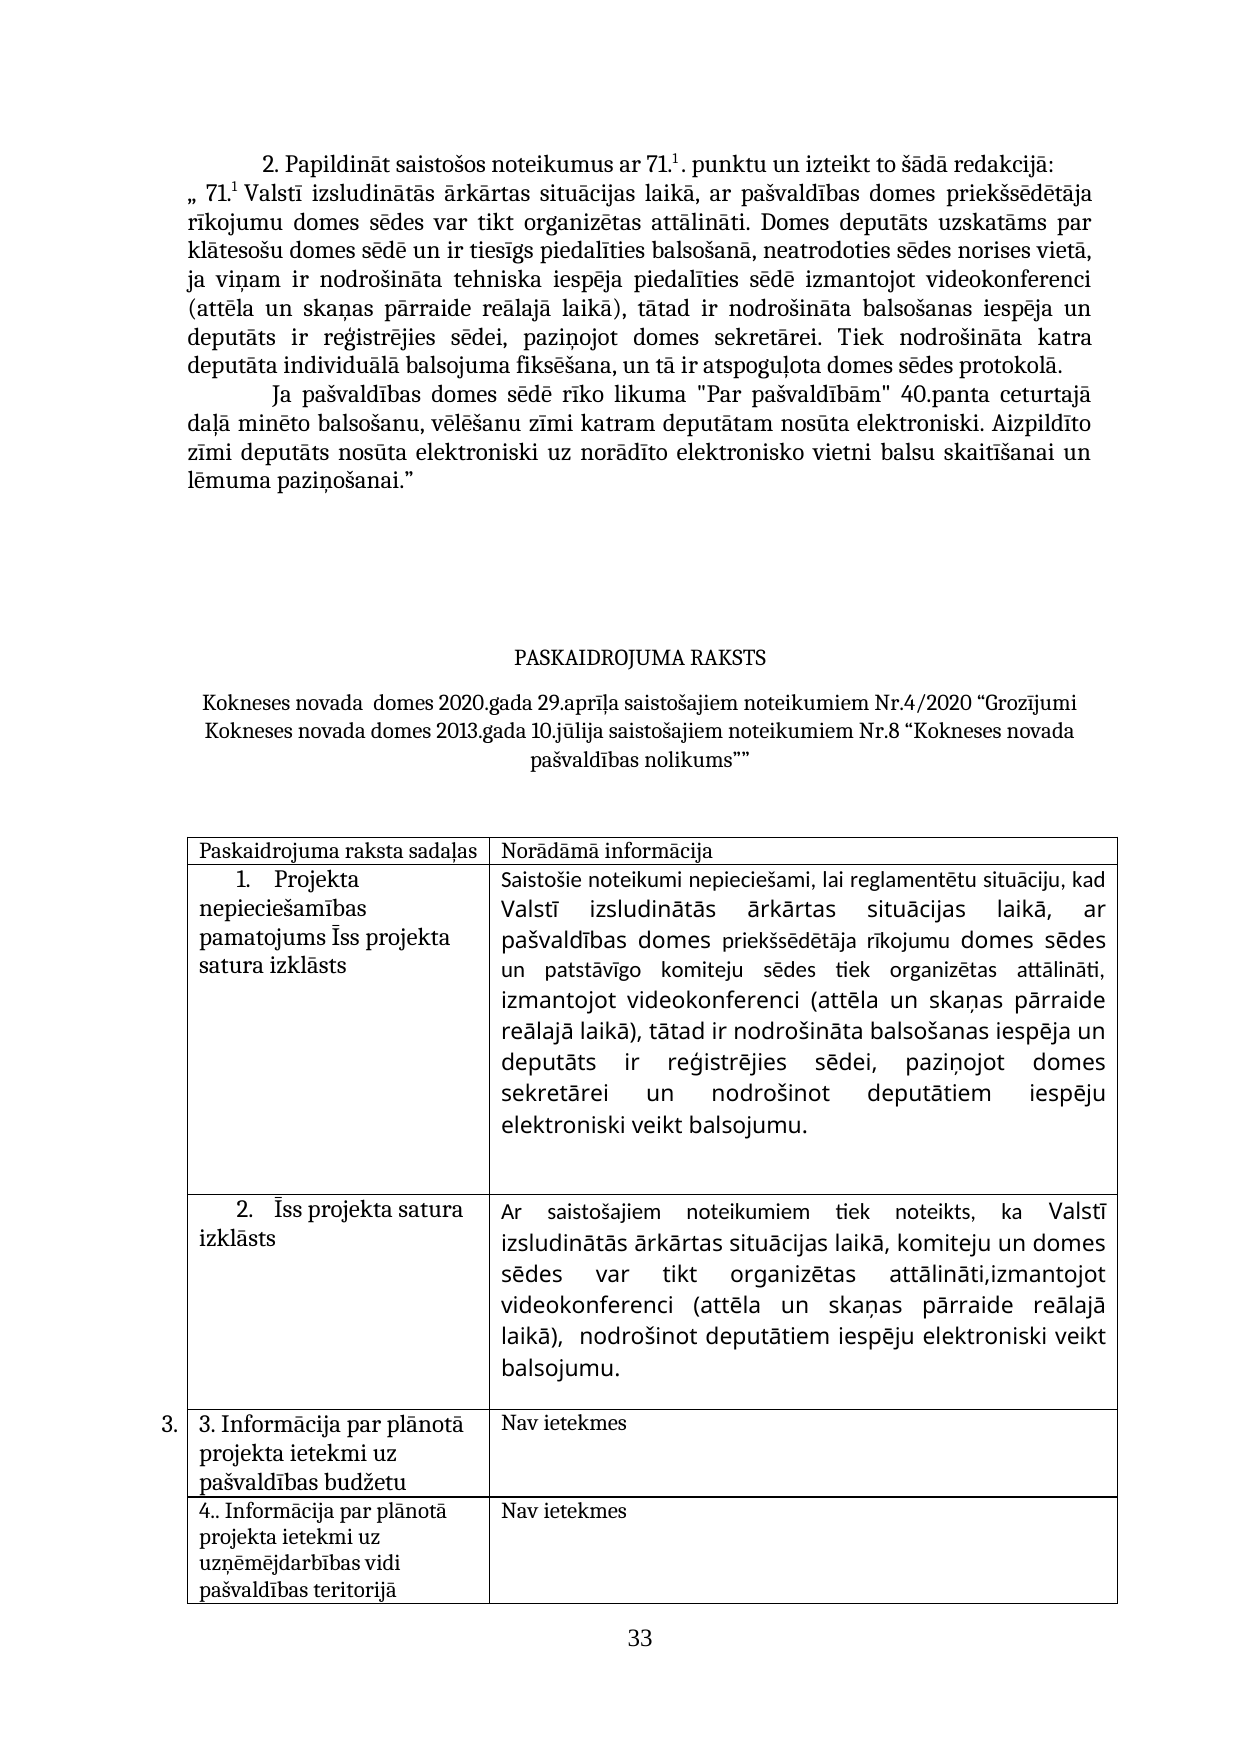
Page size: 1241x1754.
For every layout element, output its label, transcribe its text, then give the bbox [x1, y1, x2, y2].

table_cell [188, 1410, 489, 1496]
text „ 71.1 Valstī izsludinātās ārkārtas situācijas laikā, ar pašvaldības domes priekšsēdētāja rīkojumu domes sēdes var tikt organizētas attālināti. Domes deputāts uzskatāms par klātesošu domes sēdē un ir tiesīgs piedalīties balsošanā, neatrodoties sēdes norises vietā, ja viņam ir nodrošināta tehniska iespēja piedalīties sēdē izmantojot videokonferenci (attēla un skaņas pārraide reālajā laikā), tātad ir nodrošināta balsošanas iespēja un deputāts ir reģistrējies sēdei, paziņojot domes sekretārei. Tiek nodrošināta katra deputāta individuālā balsojuma fiksēšana, un tā ir atspoguļota domes sēdes protokolā. [187, 179, 1092, 380]
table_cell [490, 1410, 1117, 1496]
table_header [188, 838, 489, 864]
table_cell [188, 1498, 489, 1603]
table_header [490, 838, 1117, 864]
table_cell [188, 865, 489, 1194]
text PASKAIDROJUMA RAKSTS [187, 644, 1092, 671]
text 2. Papildināt saistošos noteikumus ar 71.1 . punktu un izteikt to šādā redakcijā: [187, 150, 1092, 179]
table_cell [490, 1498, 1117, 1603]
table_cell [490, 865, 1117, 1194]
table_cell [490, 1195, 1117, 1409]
text Ja pašvaldības domes sēdē rīko likuma "Par pašvaldībām" 40.panta ceturtajā daļā minēto balsošanu, vēlēšanu zīmi katram deputātam nosūta elektroniski. Aizpildīto zīmi deputāts nosūta elektroniski uz norādīto elektronisko vietni balsu skaitīšanai un lēmuma paziņošanai.” [187, 380, 1092, 495]
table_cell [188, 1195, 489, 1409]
text Kokneses novada domes 2020.gada 29.aprīļa saistošajiem noteikumiem Nr.4/2020 “Grozījumi Kokneses novada domes 2013.gada 10.jūlija saistošajiem noteikumiem Nr.8 “Kokneses novada pašvaldības nolikums”” [187, 689, 1092, 773]
